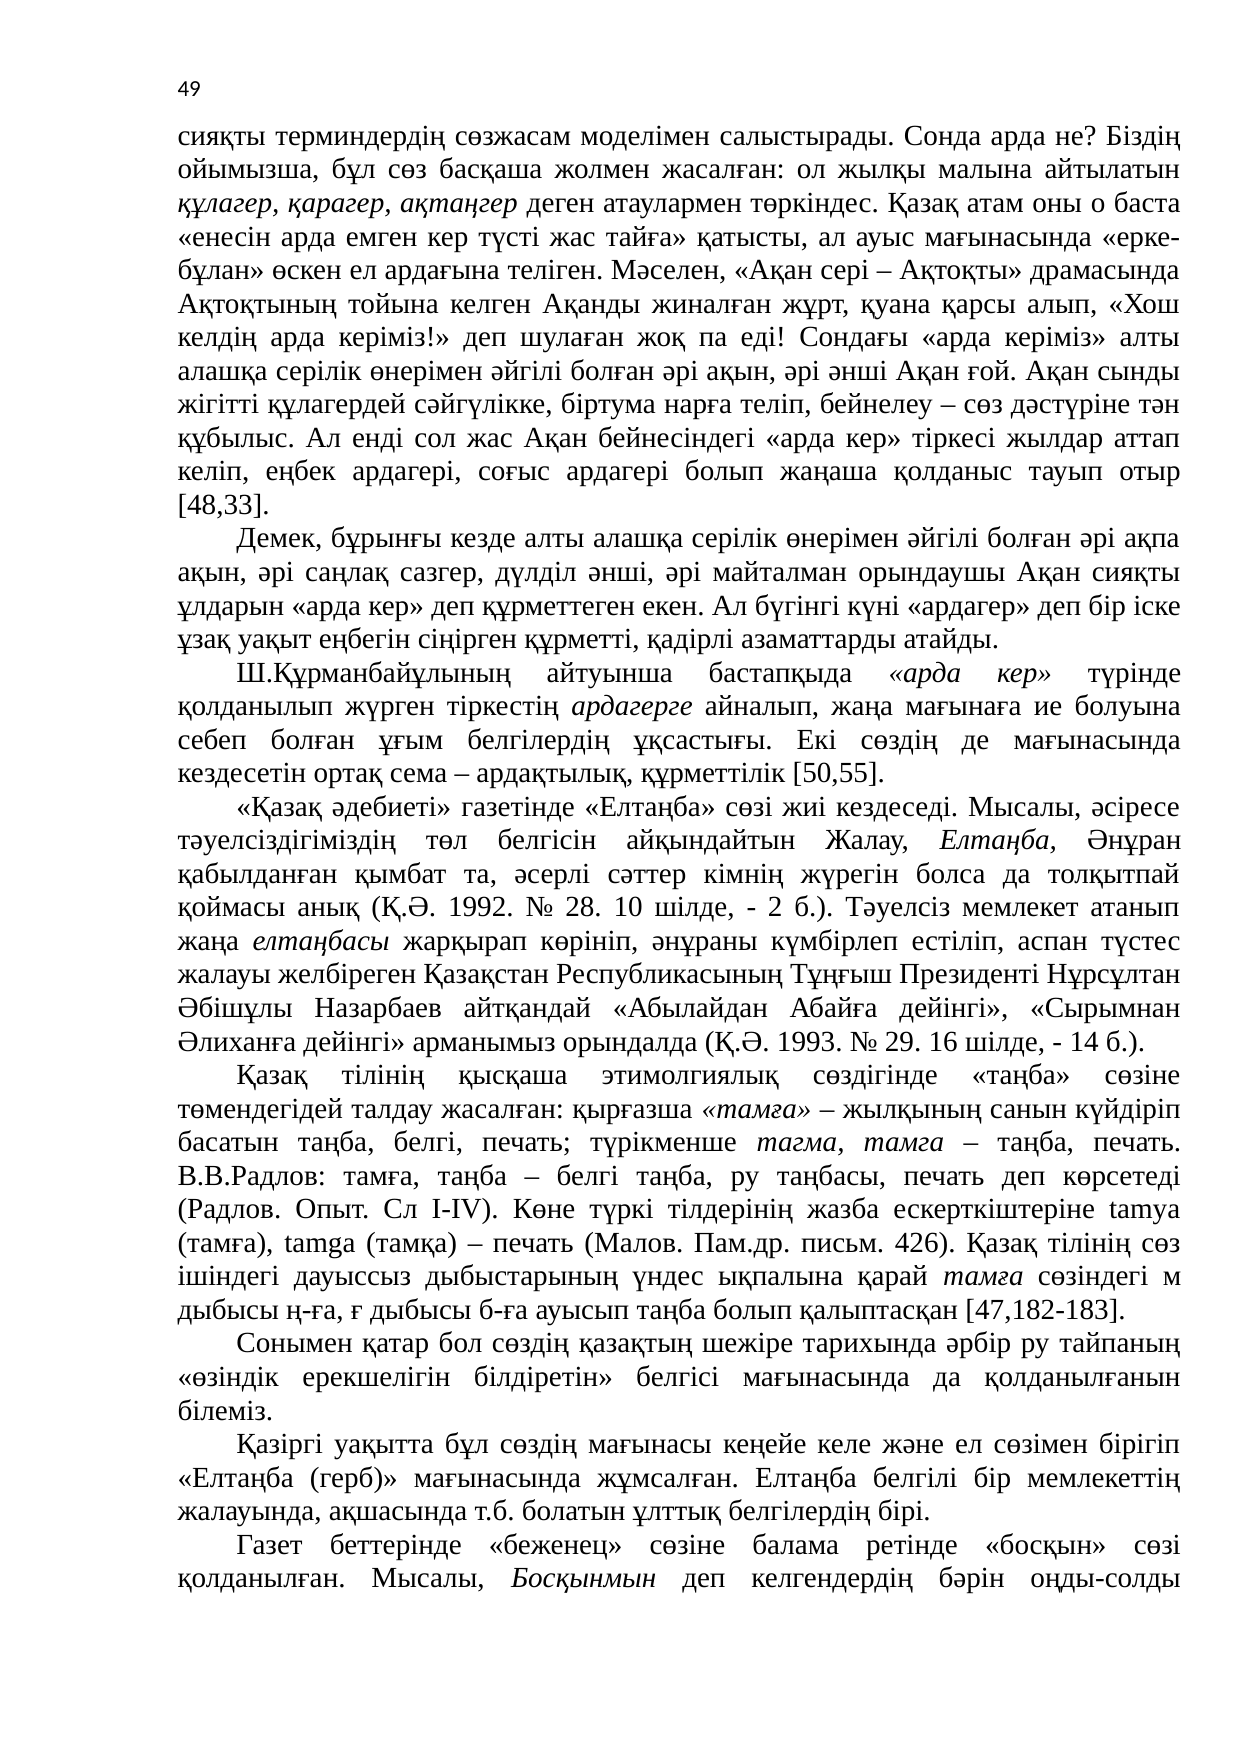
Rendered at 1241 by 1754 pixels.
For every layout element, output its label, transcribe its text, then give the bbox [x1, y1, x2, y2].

text Сонымен қатар бол сөздің қазақтың шежіре тарихында әрбір ру тайпаның «өзіндік ерекшелігін білдіретін» белгісі мағынасында да қолданылғанын білеміз. [177, 1326, 1181, 1426]
text «Қазақ әдебиеті» газетінде «Елтаңба» сөзі жиі кездеседі. Мысалы, әсіресе тәуелсіздігіміздің төл белгісін айқындайтын Жалау, Елтаңба, Әнұран қабылданған қымбат та, әсерлі сәттер кімнің жүрегін болса да толқытпай қоймасы анық (Қ.Ә. 1992. № 28. 10 шілде, - 2 б.). Тәуелсіз мемлекет атанып жаңа елтаңбасы жарқырап көрініп, әнұраны күмбірлеп естіліп, аспан түстес жалауы желбіреген Қазақстан Республикасының Тұңғыш Президенті Нұрсұлтан Әбішұлы Назарбаев айтқандай «Абылайдан Абайға дейінгі», «Сырымнан Әлиханға дейінгі» арманымыз орындалда (Қ.Ә. 1993. № 29. 16 шілде, - 14 б.). [177, 789, 1181, 1057]
text Демек, бұрынғы кезде алты алашқа серілік өнерімен әйгілі болған әрі ақпа ақын, әрі саңлақ сазгер, дүлділ әнші, әрі майталман орындаушы Ақан сияқты ұлдарын «арда кер» деп құрметтеген екен. Ал бүгінгі күні «ардагер» деп бір іске ұзақ уақыт еңбегін сіңірген құрметті, қадірлі азаматтарды атайды. [177, 521, 1181, 655]
text Қазіргі уақытта бұл сөздің мағынасы кеңейе келе және ел сөзімен бірігіп «Елтаңба (герб)» мағынасында жұмсалған. Елтаңба белгілі бір мемлекеттің жалауында, ақшасында т.б. болатын ұлттық белгілердің бірі. [177, 1426, 1181, 1527]
text Қазақ тілінің қысқаша этимолгиялық сөздігінде «таңба» сөзіне төмендегідей талдау жасалған: қырғазша «тамға» – жылқының санын күйдіріп басатын таңба, белгі, печать; түрікменше тагма, тамга – таңба, печать. В.В.Радлов: тамға, таңба – белгі таңба, ру таңбасы, печать деп көрсетеді (Радлов. Опыт. Сл I-IV). Көне түркі тілдерінің жазба ескерткіштеріне tamya (тамға), tamga (тамқа) – печать (Малов. Пам.др. письм. 426). Қазақ тілінің сөз ішіндегі дауыссыз дыбыстарының үндес ықпалына қарай тамға сөзіндегі м дыбысы ң-ға, ғ дыбысы б-ға ауысып таңба болып қалыптасқан [47,182-183]. [177, 1057, 1181, 1326]
text Ш.Құрманбайұлының айтуынша бастапқыда «арда кер» түрінде қолданылып жүрген тіркестің ардагерге айналып, жаңа мағынаға ие болуына себеп болған ұғым белгілердің ұқсастығы. Екі сөздің де мағынасында кездесетін ортақ сема – ардақтылық, құрметтілік [50,55]. [177, 655, 1181, 789]
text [177, 118, 1181, 521]
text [177, 1527, 1181, 1594]
